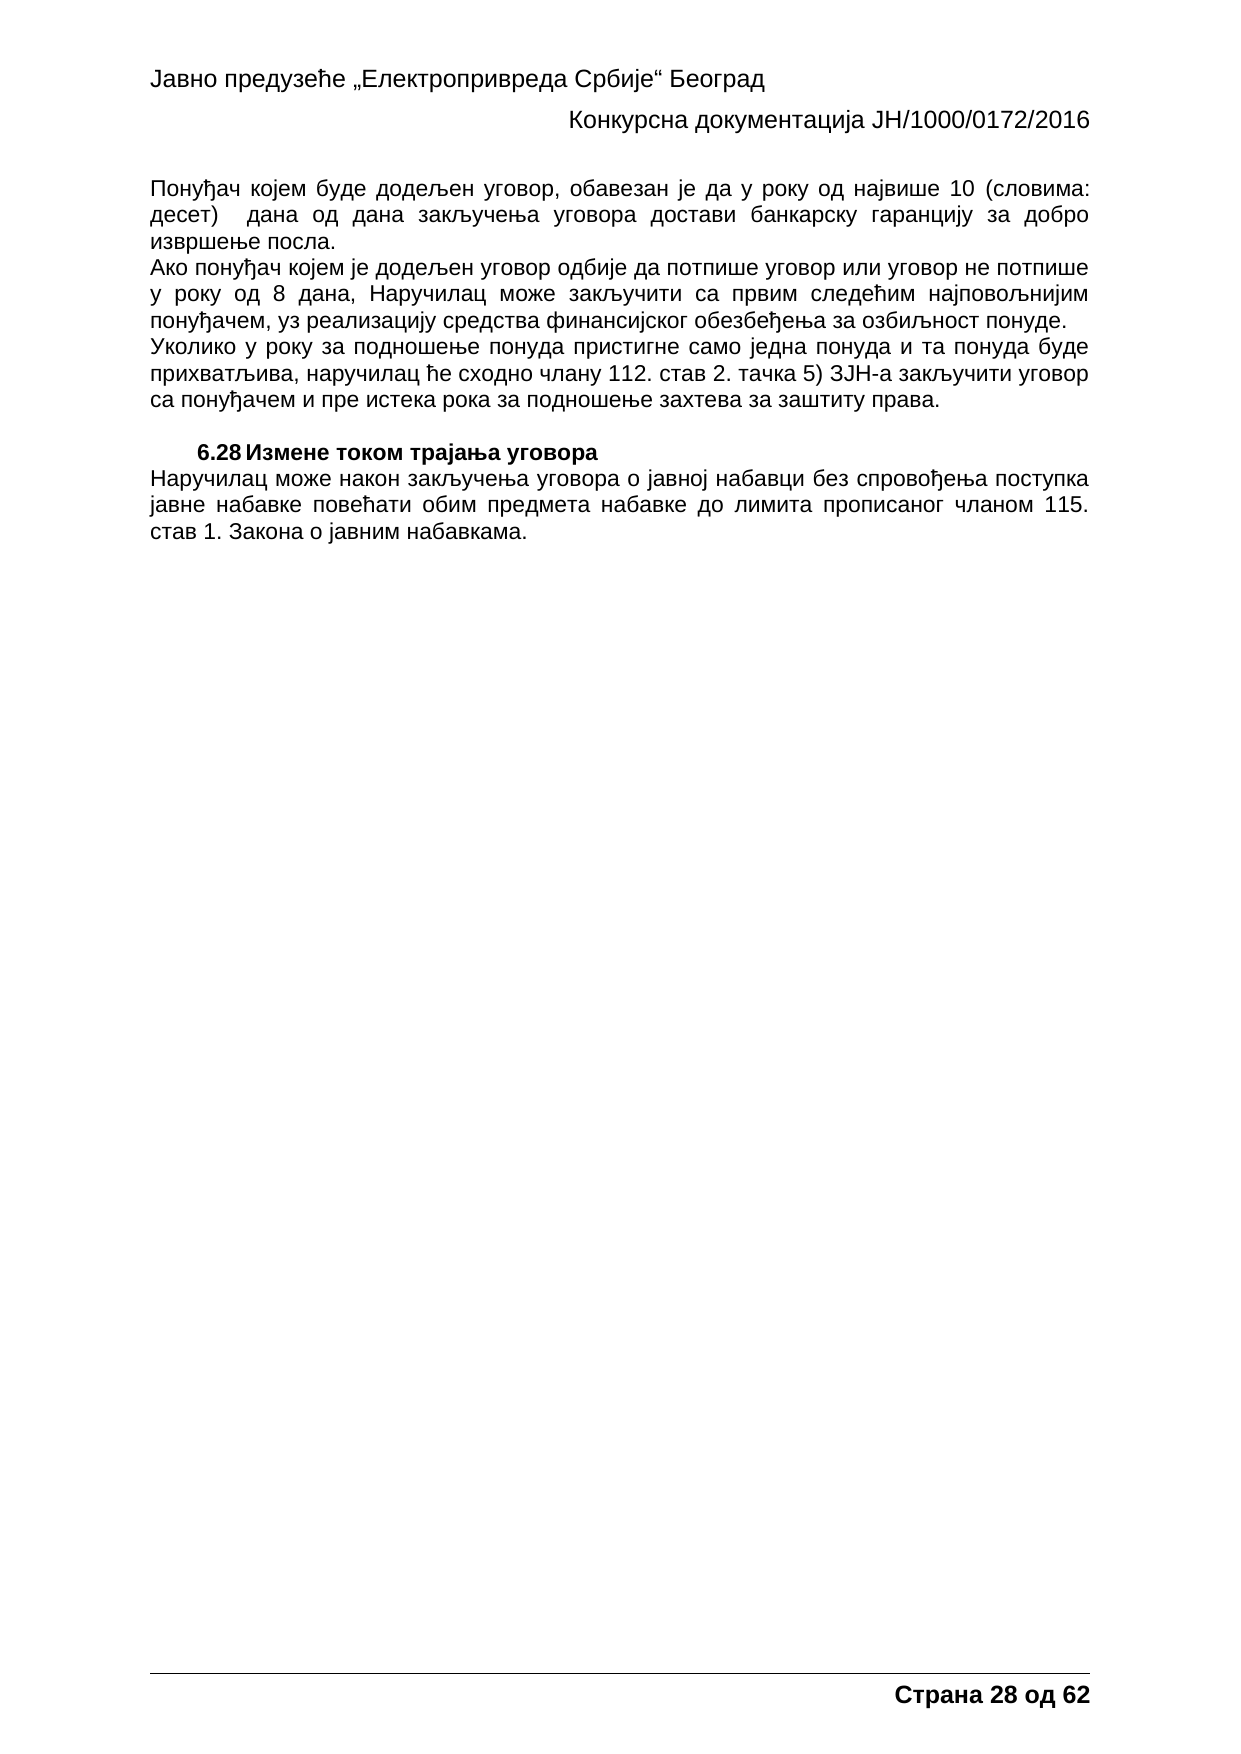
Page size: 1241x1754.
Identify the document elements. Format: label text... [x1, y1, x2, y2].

text Уколико у року за подношење понуда пристигне само једна понуда и та понуда буде прихватљива, наручилац ће сходно члану 112. став 2. тачка 5) ЗЈН-а закључити уговор са понуђачем и пре истека рока за подношење захтева за заштиту права. [150, 333, 1090, 412]
list Измене током трајања уговора [197, 438, 1090, 465]
text Понуђач којем буде додељен уговор, обавезан је да у року од највише 10 (словима: десет) дана од дана закључења уговора достави банкарску гаранцију за добро извршење посла. [150, 175, 1090, 254]
text Ако понуђач којем је додељен уговор одбије да потпише уговор или уговор не потпише у року од 8 дана, Наручилац може закључити са првим следећим најповољнијим понуђачем, уз реализацију средства финансијског обезбеђења за озбиљност понуде. [150, 254, 1090, 333]
text Наручилац може након закључења уговора о јавној набавци без спровођења поступка јавне набавке повећати обим предмета набавке до лимита прописаног чланом 115. став 1. Закона о јавним набавкама. [150, 465, 1090, 544]
